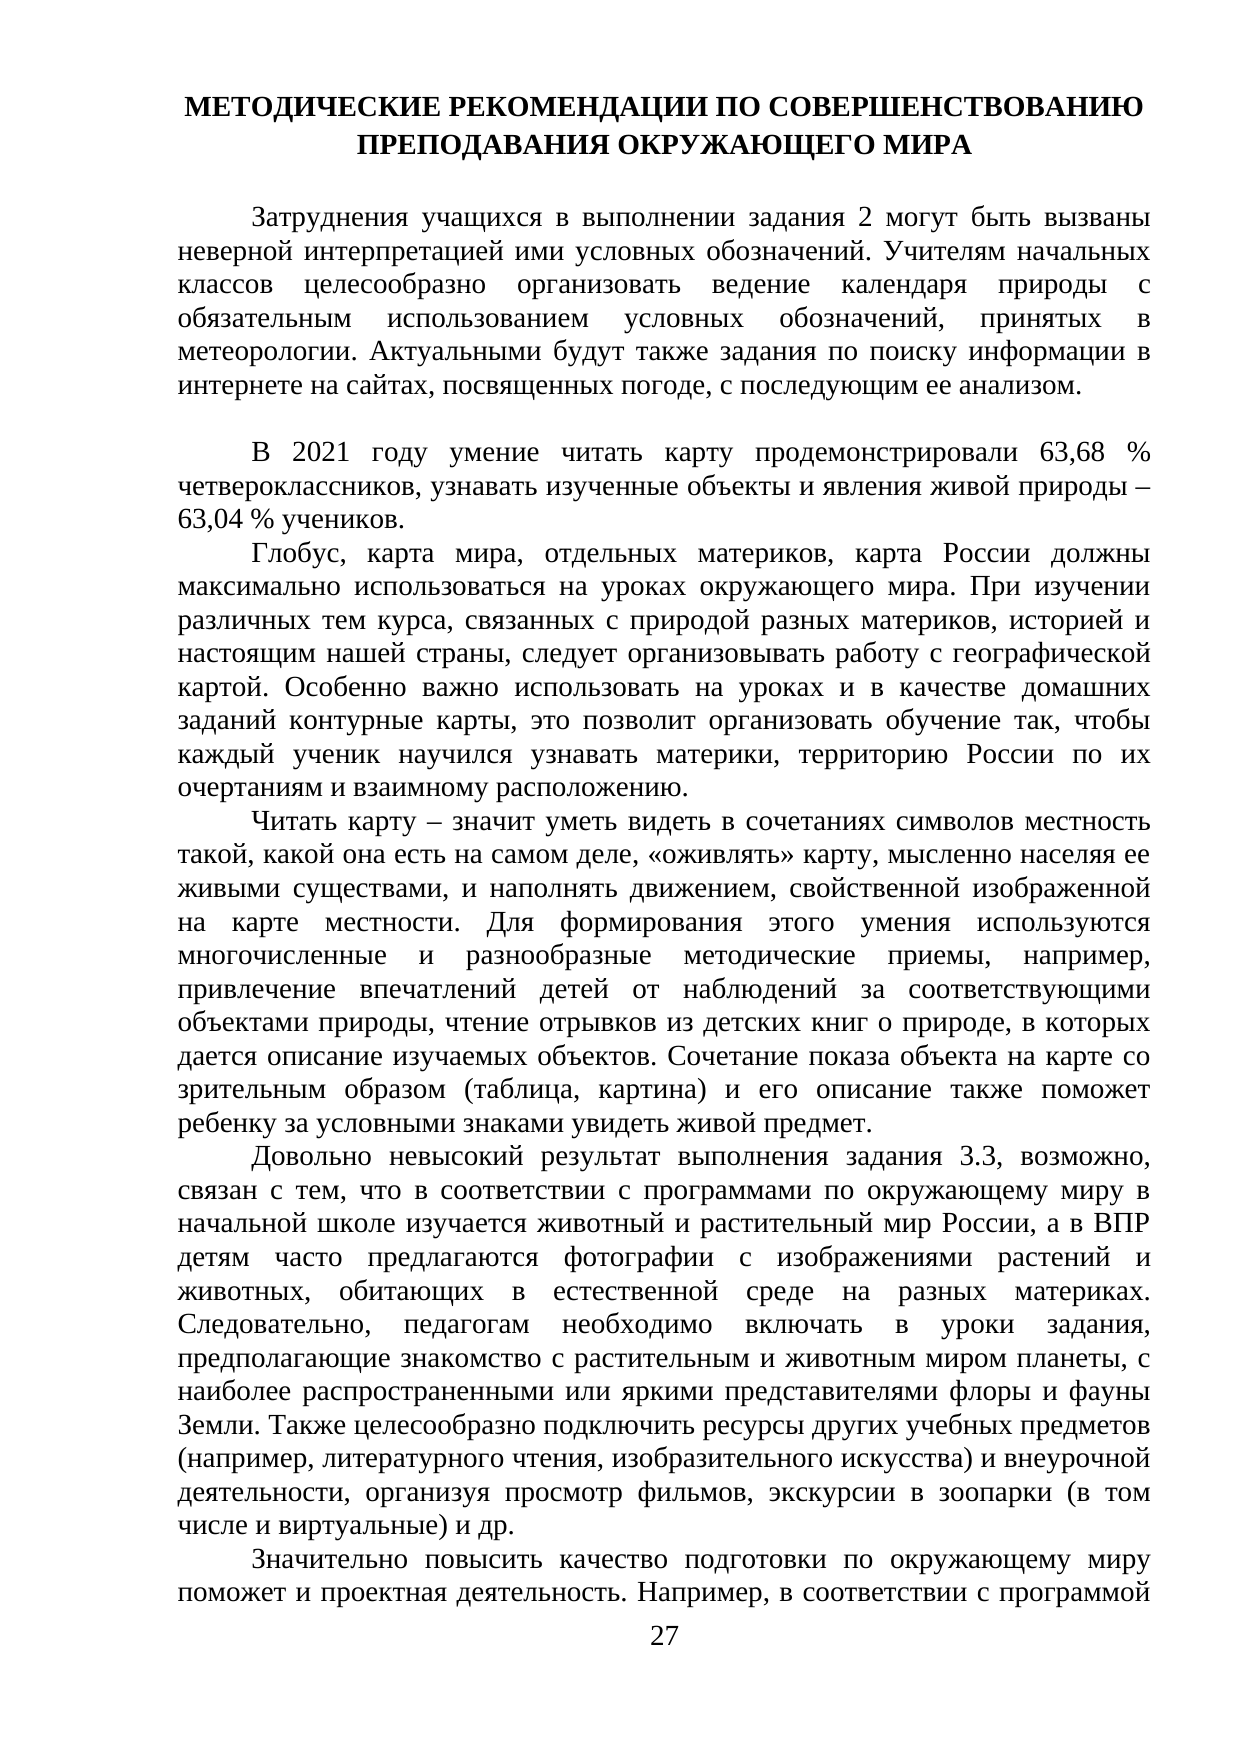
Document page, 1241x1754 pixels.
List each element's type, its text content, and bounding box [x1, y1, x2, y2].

list Глобус, карта мира, отдельных материков, карта России должны максимально использоваться на уроках окружающего мира. При изучении различных тем курса, связанных с природой разных материков, историей и настоящим нашей страны, следует организовывать работу с географической картой. Особенно важно использовать на уроках и в качестве домашних заданий контурные карты, это позволит организовать обучение так, чтобы каждый ученик научился узнавать материки, территорию России по их очертаниям и взаимному расположению. [177, 535, 1152, 803]
list Читать карту – значит уметь видеть в сочетаниях символов местность такой, какой она есть на самом деле, «оживлять» карту, мысленно населяя ее живыми существами, и наполнять движением, свойственной изображенной на карте местности. Для формирования этого умения используются многочисленные и разнообразные методические приемы, например, привлечение впечатлений детей от наблюдений за соответствующими объектами природы, чтение отрывков из детских книг о природе, в которых дается описание изучаемых объектов. Сочетание показа объекта на карте со зрительным образом (таблица, картина) и его описание также поможет ребенку за условными знаками увидеть живой предмет. [177, 803, 1152, 1138]
text В 2021 году умение читать карту продемонстрировали 63,68 % четвероклассников, узнавать изученные объекты и явления живой природы – 63,04 % учеников. [177, 434, 1152, 535]
text Затруднения учащихся в выполнении задания 2 могут быть вызваны неверной интерпретацией ими условных обозначений. Учителям начальных классов целесообразно организовать ведение календаря природы с обязательным использованием условных обозначений, принятых в метеорологии. Актуальными будут также задания по поиску информации в интернете на сайтах, посвященных погоде, с последующим ее анализом. [177, 199, 1152, 401]
text Довольно невысокий результат выполнения задания 3.3, возможно, связан с тем, что в соответствии с программами по окружающему миру в начальной школе изучается животный и растительный мир России, а в ВПР детям часто предлагаются фотографии с изображениями растений и животных, обитающих в естественной среде на разных материках. Следовательно, педагогам необходимо включать в уроки задания, предполагающие знакомство с растительным и животным миром планеты, с наиболее распространенными или яркими представителями флоры и фауны Земли. Также целесообразно подключить ресурсы других учебных предметов (например, литературного чтения, изобразительного искусства) и внеурочной деятельности, организуя просмотр фильмов, экскурсии в зоопарки (в том числе и виртуальные) и др. [177, 1138, 1152, 1541]
text МЕТОДИЧЕСКИЕ РЕКОМЕНДАЦИИ ПО СОВЕРШЕНСТВОВАНИЮ ПРЕПОДАВАНИЯ ОКРУЖАЮЩЕГО МИРА [177, 89, 1152, 161]
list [177, 1541, 1152, 1608]
